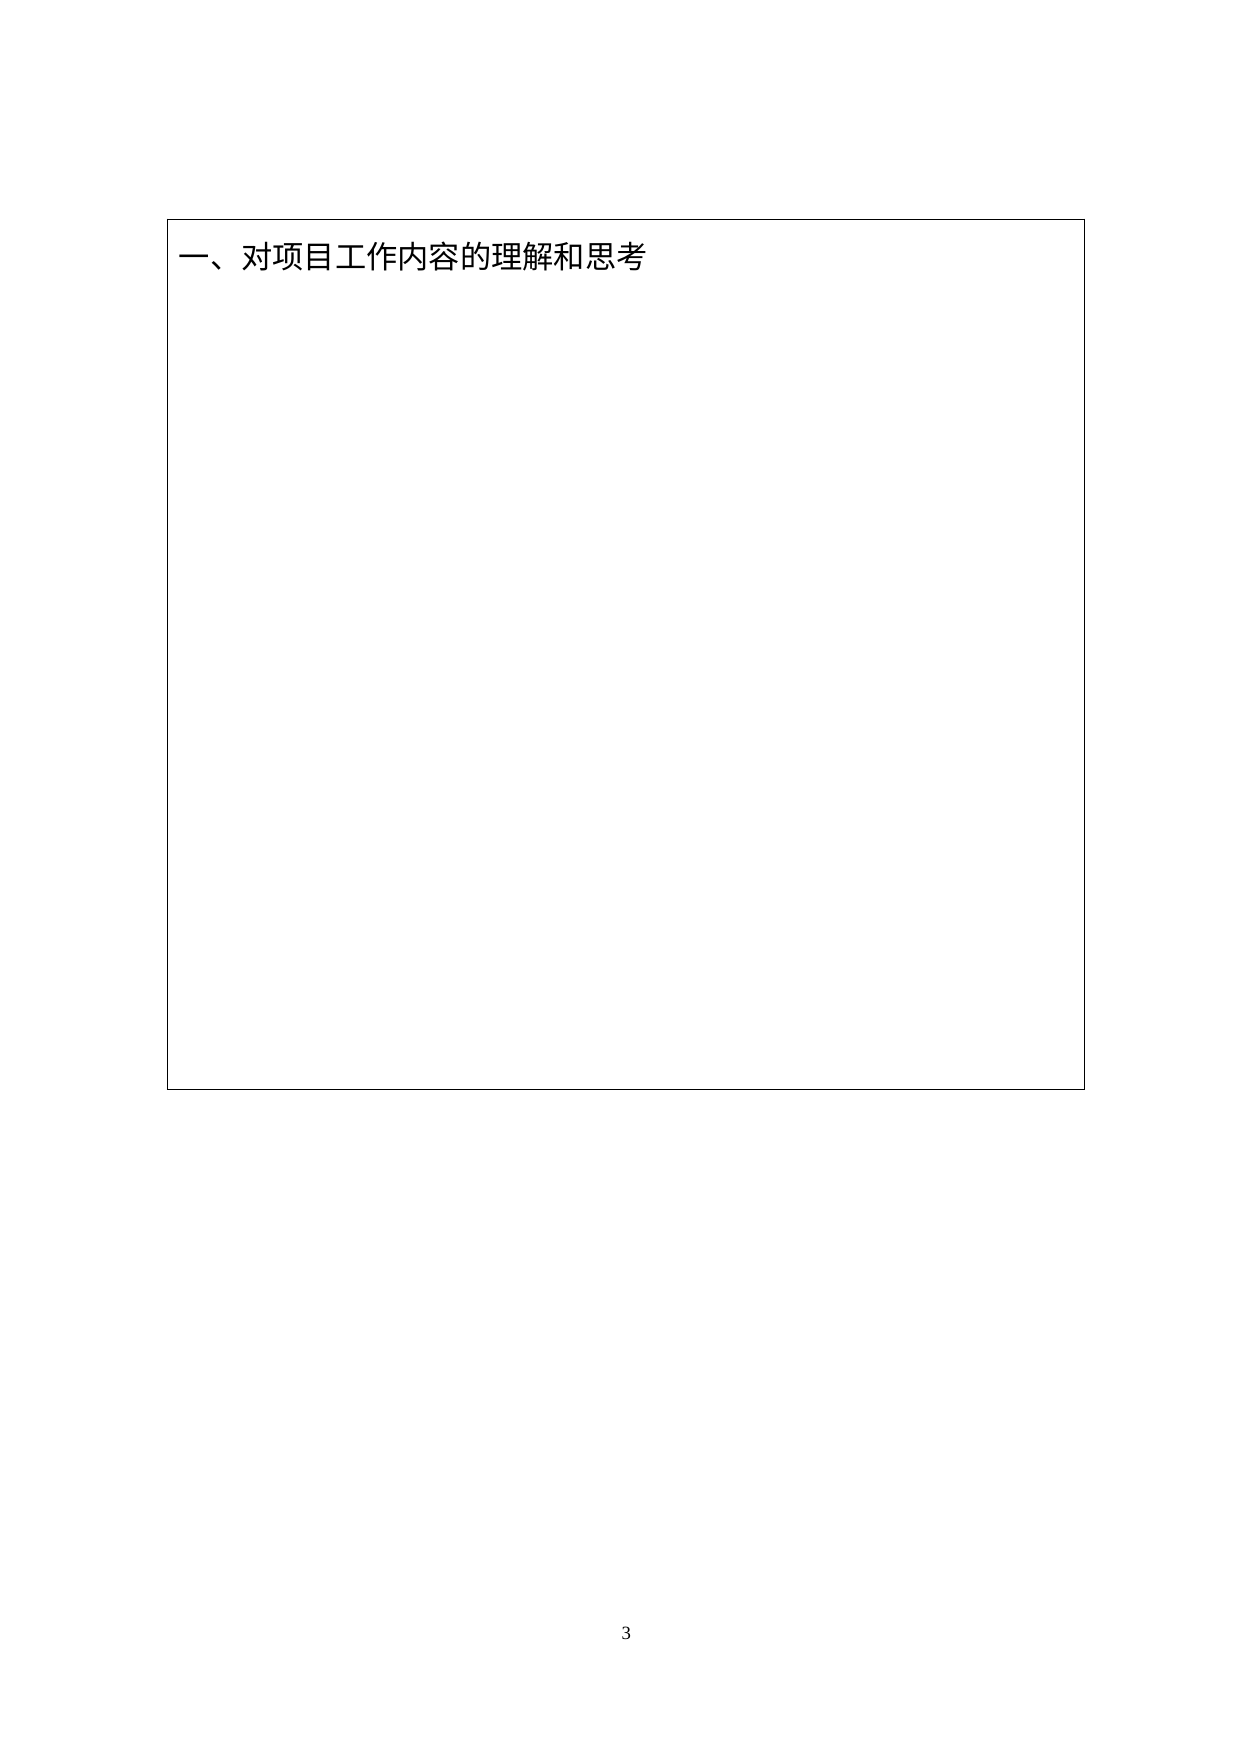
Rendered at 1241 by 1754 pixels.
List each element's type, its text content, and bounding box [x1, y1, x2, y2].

table_cell 一、对项目工作内容的理解和思考 [168, 220, 1084, 1088]
